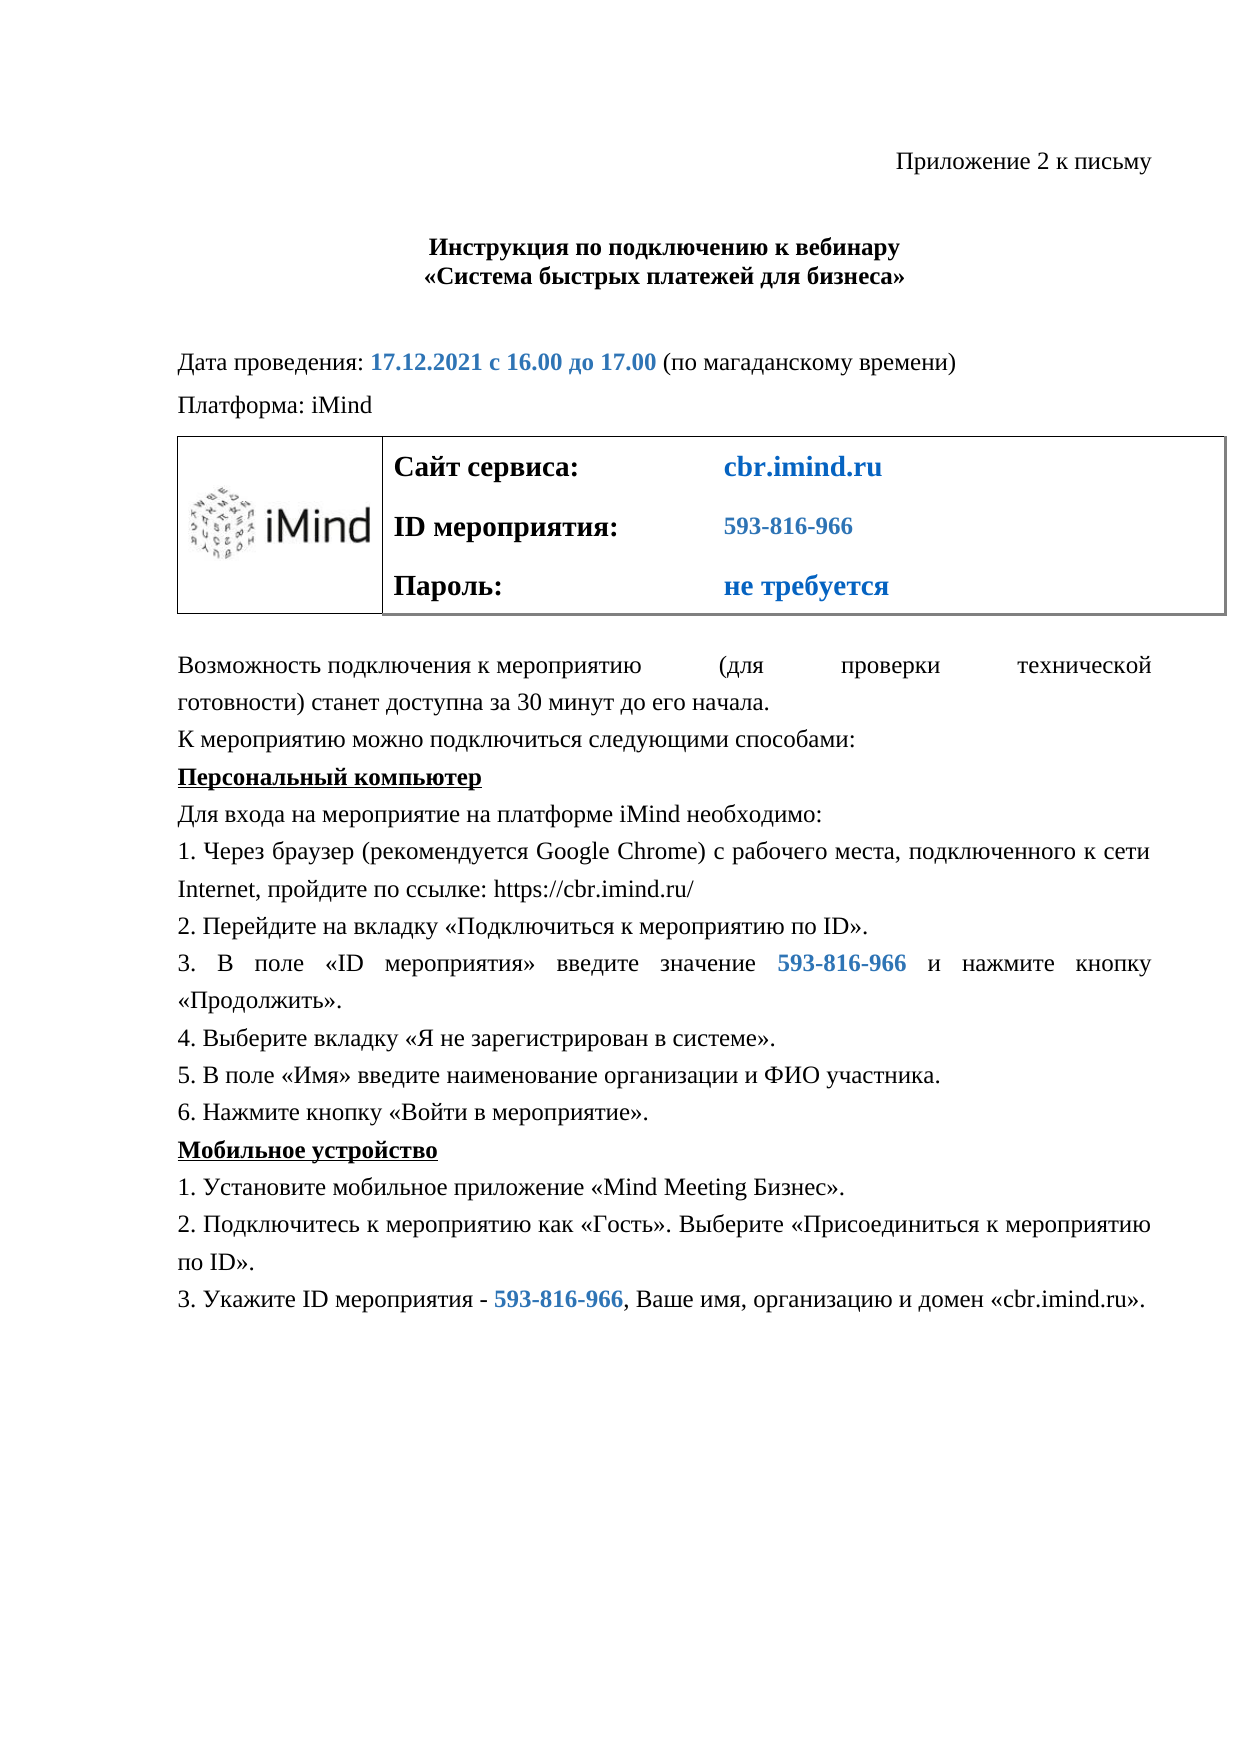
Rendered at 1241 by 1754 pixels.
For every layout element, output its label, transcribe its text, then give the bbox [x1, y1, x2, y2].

text 3. В поле «ID мероприятия» введите значение 593-816-966 и нажмите кнопку «Продолжить». [177, 948, 1152, 1014]
text 4. Выберите вкладку «Я не зарегистрирован в системе». [177, 1023, 1152, 1052]
text 1. Установите мобильное приложение «Mind Meeting Бизнес». [177, 1172, 1152, 1201]
table_header [178, 437, 382, 613]
text Персональный компьютер [177, 762, 1152, 791]
text Инструкция по подключению к вебинару [177, 232, 1152, 261]
text Дата проведения: 17.12.2021 с 16.00 до 17.00 (по магаданскому времени) [177, 347, 1152, 376]
picture [188, 485, 371, 564]
text 2. Перейдите на вкладку «Подключиться к мероприятию по ID». [177, 911, 1152, 940]
text 5. В поле «Имя» введите наименование организации и ФИО участника. [177, 1060, 1152, 1089]
text «Система быстрых платежей для бизнеса» [177, 261, 1152, 290]
text 6. Нажмите кнопку «Войти в мероприятие». [177, 1097, 1152, 1126]
text 2. Подключитесь к мероприятию как «Гость». Выберите «Присоединиться к мероприятию по ID». [177, 1209, 1152, 1275]
text Приложение 2 к письму [177, 146, 1152, 175]
text Платформа: iMind [177, 391, 1152, 419]
text Возможность подключения к мероприятию (для проверки технической готовности) станет доступна за 30 минут до его начала. [177, 650, 1152, 716]
table_cell не требуется [713, 554, 1224, 613]
text Мобильное устройство [177, 1135, 1152, 1163]
table_cell 593-816-966 [713, 495, 1224, 554]
table_header cbr.imind.ru [713, 437, 1224, 495]
table_cell ID мероприятия: [383, 495, 712, 554]
table_header Сайт сервиса: [383, 437, 712, 495]
text К мероприятию можно подключиться следующими способами: [177, 724, 1152, 753]
text 3. Укажите ID мероприятия - 593-816-966, Ваше имя, организацию и домен «cbr.imind.ru». [177, 1284, 1152, 1313]
table_cell Пароль: [383, 554, 712, 613]
text 1. Через браузер (рекомендуется Google Chrome) с рабочего места, подключенного к сети Internet, пройдите по ссылке: https://cbr.imind.ru/ [177, 836, 1152, 902]
text Для входа на мероприятие на платформе iMind необходимо: [177, 799, 1152, 828]
